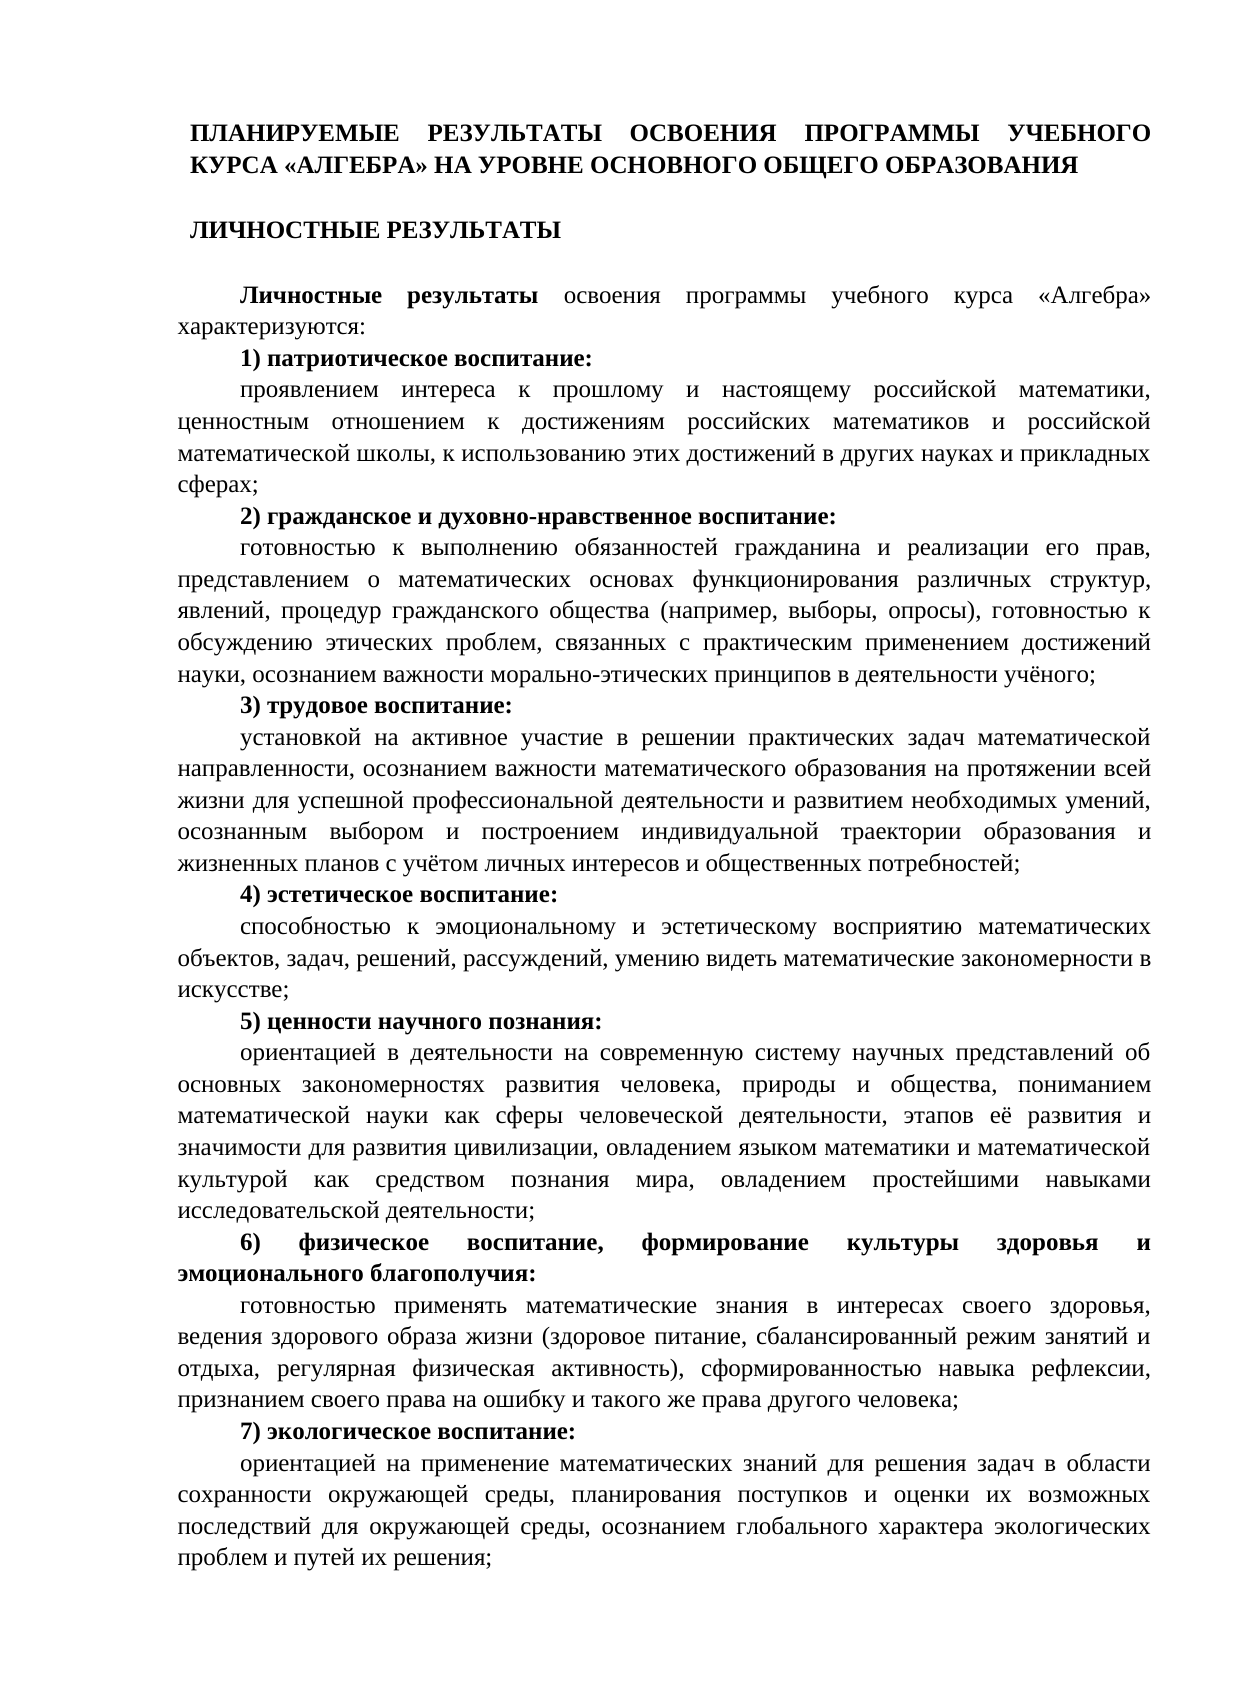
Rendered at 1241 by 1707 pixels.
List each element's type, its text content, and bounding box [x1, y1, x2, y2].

text ориентацией на применение математических знаний для решения задач в области сохранности окружающей среды, планирования поступков и оценки их возможных последствий для окружающей среды, осознанием глобального характера экологических проблем и путей их решения; [177, 1448, 1152, 1571]
text установкой на активное участие в решении практических задач математической направленности, осознанием важности математического образования на протяжении всей жизни для успешной профессиональной деятельности и развитием необходимых умений, осознанным выбором и построением индивидуальной траектории образования и жизненных планов с учётом личных интересов и общественных потребностей; [177, 722, 1152, 877]
text ЛИЧНОСТНЫЕ РЕЗУЛЬТАТЫ [190, 215, 1152, 243]
text 2) гражданское и духовно-нравственное воспитание: [177, 501, 1152, 529]
text 7) экологическое воспитание: [177, 1416, 1152, 1445]
text Личностные результаты освоения программы учебного курса «Алгебра» характеризуются: [177, 280, 1152, 340]
text 4) эстетическое воспитание: [177, 879, 1152, 908]
text 3) трудовое воспитание: [177, 690, 1152, 719]
text готовностью применять математические знания в интересах своего здоровья, ведения здорового образа жизни (здоровое питание, сбалансированный режим занятий и отдыха, регулярная физическая активность), сформированностью навыка рефлексии, признанием своего права на ошибку и такого же права другого человека; [177, 1290, 1152, 1413]
text 6) физическое воспитание, формирование культуры здоровья и эмоционального благополучия: [177, 1227, 1152, 1287]
text проявлением интереса к прошлому и настоящему российской математики, ценностным отношением к достижениям российских математиков и российской математической школы, к использованию этих достижений в других науках и прикладных сферах; [177, 374, 1152, 498]
text ПЛАНИРУЕМЫЕ РЕЗУЛЬТАТЫ ОСВОЕНИЯ ПРОГРАММЫ УЧЕБНОГО КУРСА «АЛГЕБРА» НА УРОВНЕ ОСНОВНОГО ОБЩЕГО ОБРАЗОВАНИЯ [190, 118, 1152, 178]
text ориентацией в деятельности на современную систему научных представлений об основных закономерностях развития человека, природы и общества, пониманием математической науки как сферы человеческой деятельности, этапов её развития и значимости для развития цивилизации, овладением языком математики и математической культурой как средством познания мира, овладением простейшими навыками исследовательской деятельности; [177, 1037, 1152, 1224]
text готовностью к выполнению обязанностей гражданина и реализации его прав, представлением о математических основах функционирования различных структур, явлений, процедур гражданского общества (например, выборы, опросы), готовностью к обсуждению этических проблем, связанных с практическим применением достижений науки, осознанием важности морально-этических принципов в деятельности учёного; [177, 532, 1152, 687]
text 5) ценности научного познания: [177, 1006, 1152, 1034]
text способностью к эмоциональному и эстетическому восприятию математических объектов, задач, решений, рассуждений, умению видеть математические закономерности в искусстве; [177, 911, 1152, 1003]
text 1) патриотическое воспитание: [177, 343, 1152, 372]
